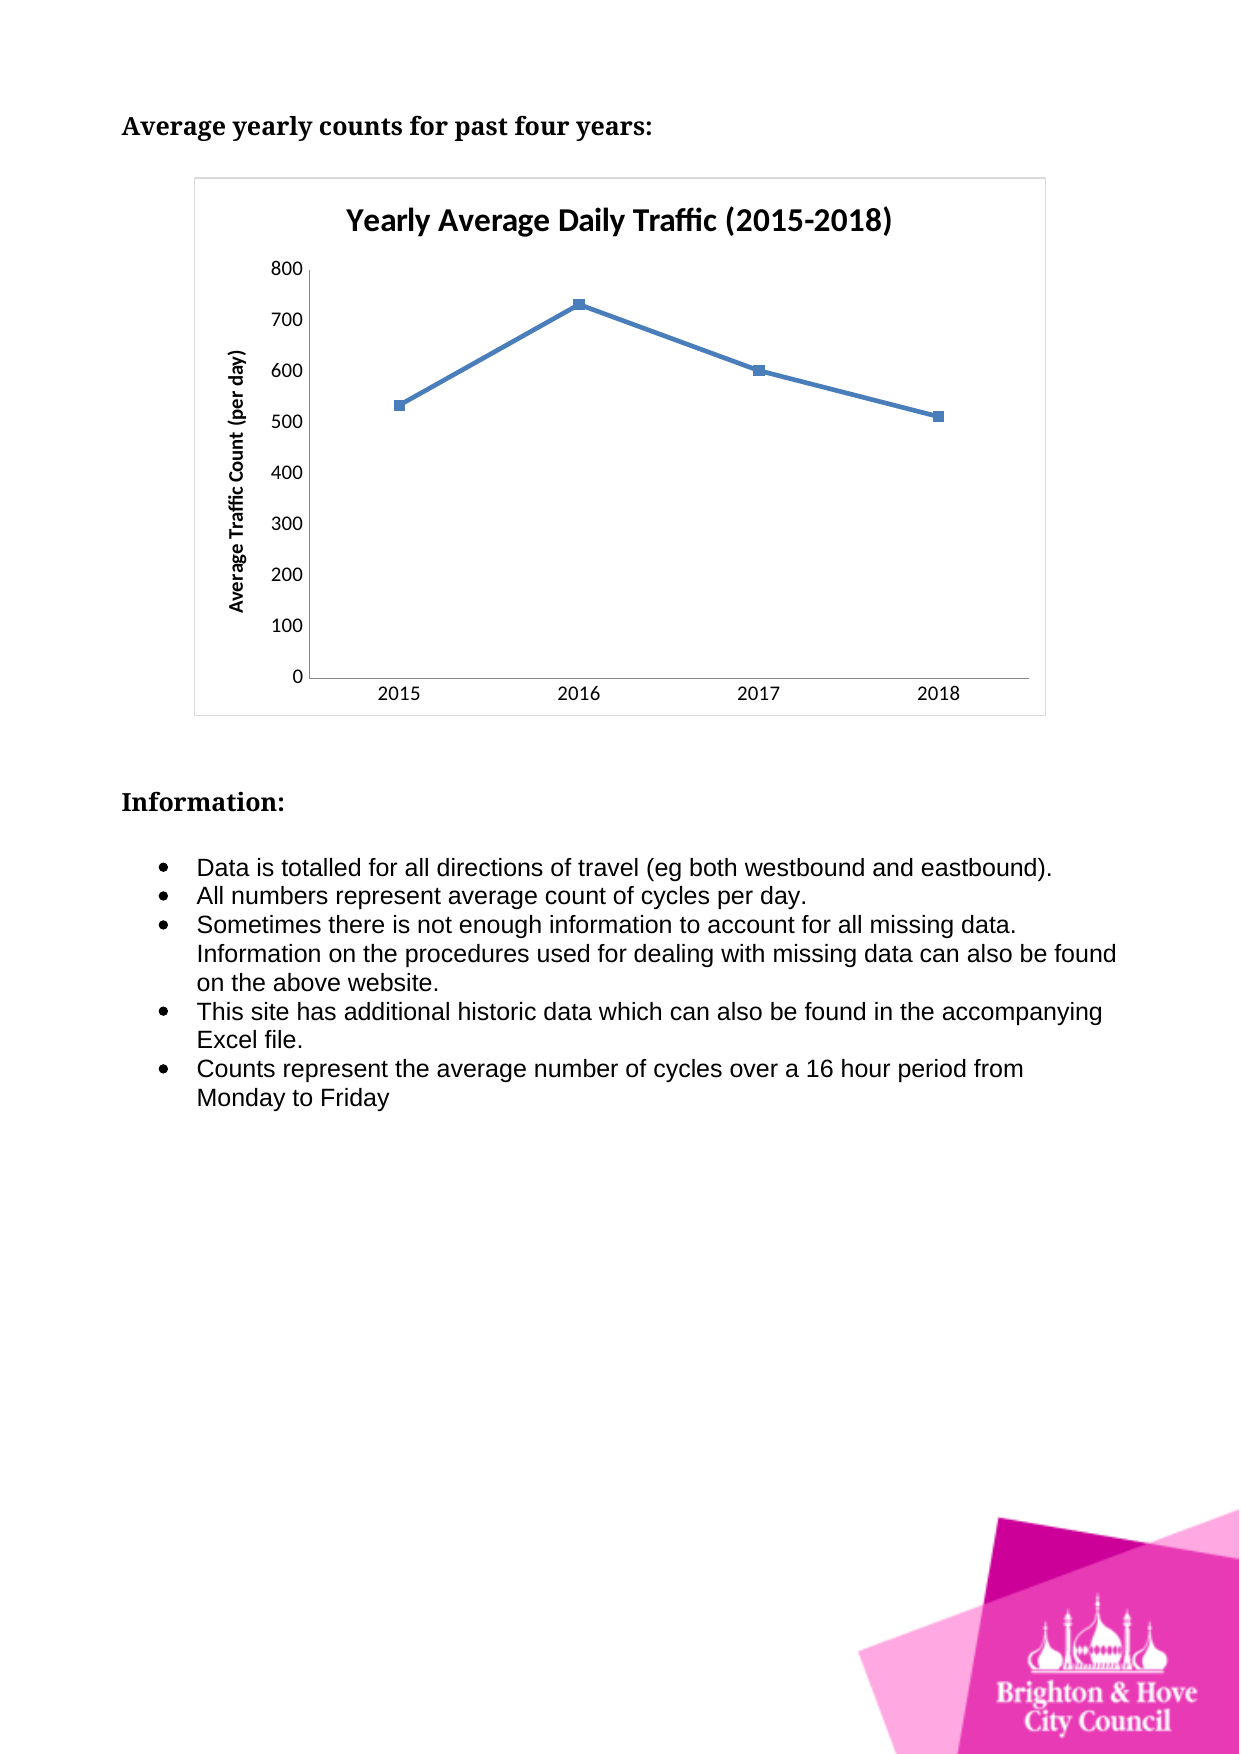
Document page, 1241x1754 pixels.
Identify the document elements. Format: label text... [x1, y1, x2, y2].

list Data is totalled for all directions of travel (eg both westbound and eastbound). [159, 852, 1119, 881]
text Average yearly counts for past four years: [121, 109, 1119, 143]
picture [1, 0, 1239, 1754]
list This site has additional historic data which can also be found in the accompanying Excel file. [159, 997, 1119, 1054]
list Counts represent the average number of cycles over a 16 hour period from Monday to Friday [159, 1054, 1119, 1112]
list All numbers represent average count of cycles per day. [159, 881, 1119, 910]
list Sometimes there is not enough information to account for all missing data. Information on the procedures used for dealing with missing data can also be found on the above website. [159, 910, 1119, 997]
text Information: [121, 784, 1119, 818]
